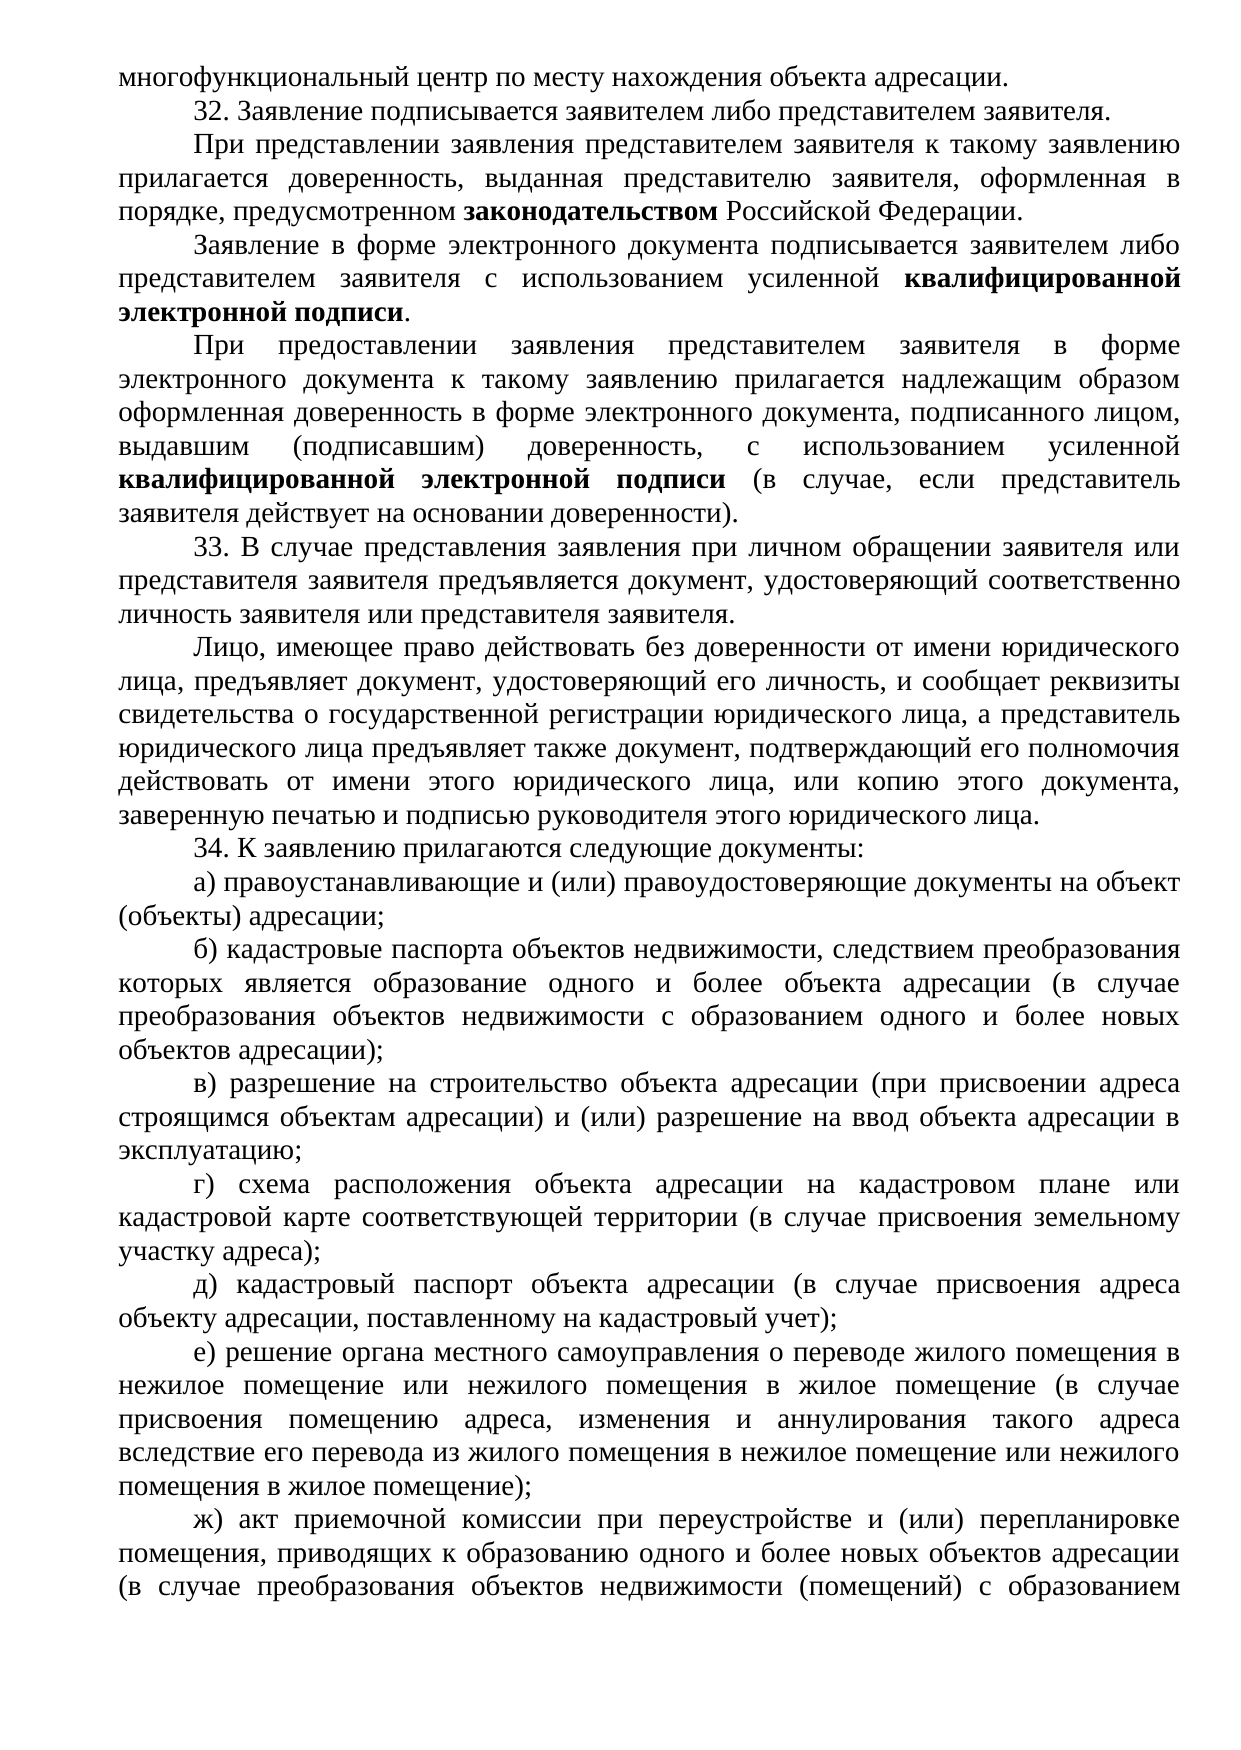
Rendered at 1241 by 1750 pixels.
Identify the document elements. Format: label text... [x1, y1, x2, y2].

text При предоставлении заявления представителем заявителя в форме электронного документа к такому заявлению прилагается надлежащим образом оформленная доверенность в форме электронного документа, подписанного лицом, выдавшим (подписавшим) доверенность, с использованием усиленной квалифицированной электронной подписи (в случае, если представитель заявителя действует на основании доверенности). [118, 327, 1181, 529]
text е) решение органа местного самоуправления о переводе жилого помещения в нежилое помещение или нежилого помещения в жилое помещение (в случае присвоения помещению адреса, изменения и аннулирования такого адреса вследствие его перевода из жилого помещения в нежилое помещение или нежилого помещения в жилое помещение); [118, 1334, 1181, 1501]
text а) правоустанавливающие и (или) правоудостоверяющие документы на объект (объекты) адресации; [118, 864, 1181, 931]
text б) кадастровые паспорта объектов недвижимости, следствием преобразования которых является образование одного и более объекта адресации (в случае преобразования объектов недвижимости с образованием одного и более новых объектов адресации); [118, 931, 1181, 1065]
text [118, 59, 1181, 93]
text Заявление в форме электронного документа подписывается заявителем либо представителем заявителя с использованием усиленной квалифицированной электронной подписи. [118, 227, 1181, 327]
text 34. К заявлению прилагаются следующие документы: [118, 831, 1181, 864]
text Лицо, имеющее право действовать без доверенности от имени юридического лица, предъявляет документ, удостоверяющий его личность, и сообщает реквизиты свидетельства о государственной регистрации юридического лица, а представитель юридического лица предъявляет также документ, подтверждающий его полномочия действовать от имени этого юридического лица, или копию этого документа, заверенную печатью и подписью руководителя этого юридического лица. [118, 629, 1181, 831]
text в) разрешение на строительство объекта адресации (при присвоении адреса строящимся объектам адресации) и (или) разрешение на ввод объекта адресации в эксплуатацию; [118, 1065, 1181, 1166]
text г) схема расположения объекта адресации на кадастровом плане или кадастровой карте соответствующей территории (в случае присвоения земельному участку адреса); [118, 1166, 1181, 1267]
text д) кадастровый паспорт объекта адресации (в случае присвоения адреса объекту адресации, поставленному на кадастровый учет); [118, 1267, 1181, 1334]
text При представлении заявления представителем заявителя к такому заявлению прилагается доверенность, выданная представителю заявителя, оформленная в порядке, предусмотренном законодательством Российской Федерации. [118, 126, 1181, 227]
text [118, 1501, 1181, 1602]
text 33. В случае представления заявления при личном обращении заявителя или представителя заявителя предъявляется документ, удостоверяющий соответственно личность заявителя или представителя заявителя. [118, 529, 1181, 629]
text 32. Заявление подписывается заявителем либо представителем заявителя. [118, 93, 1181, 126]
